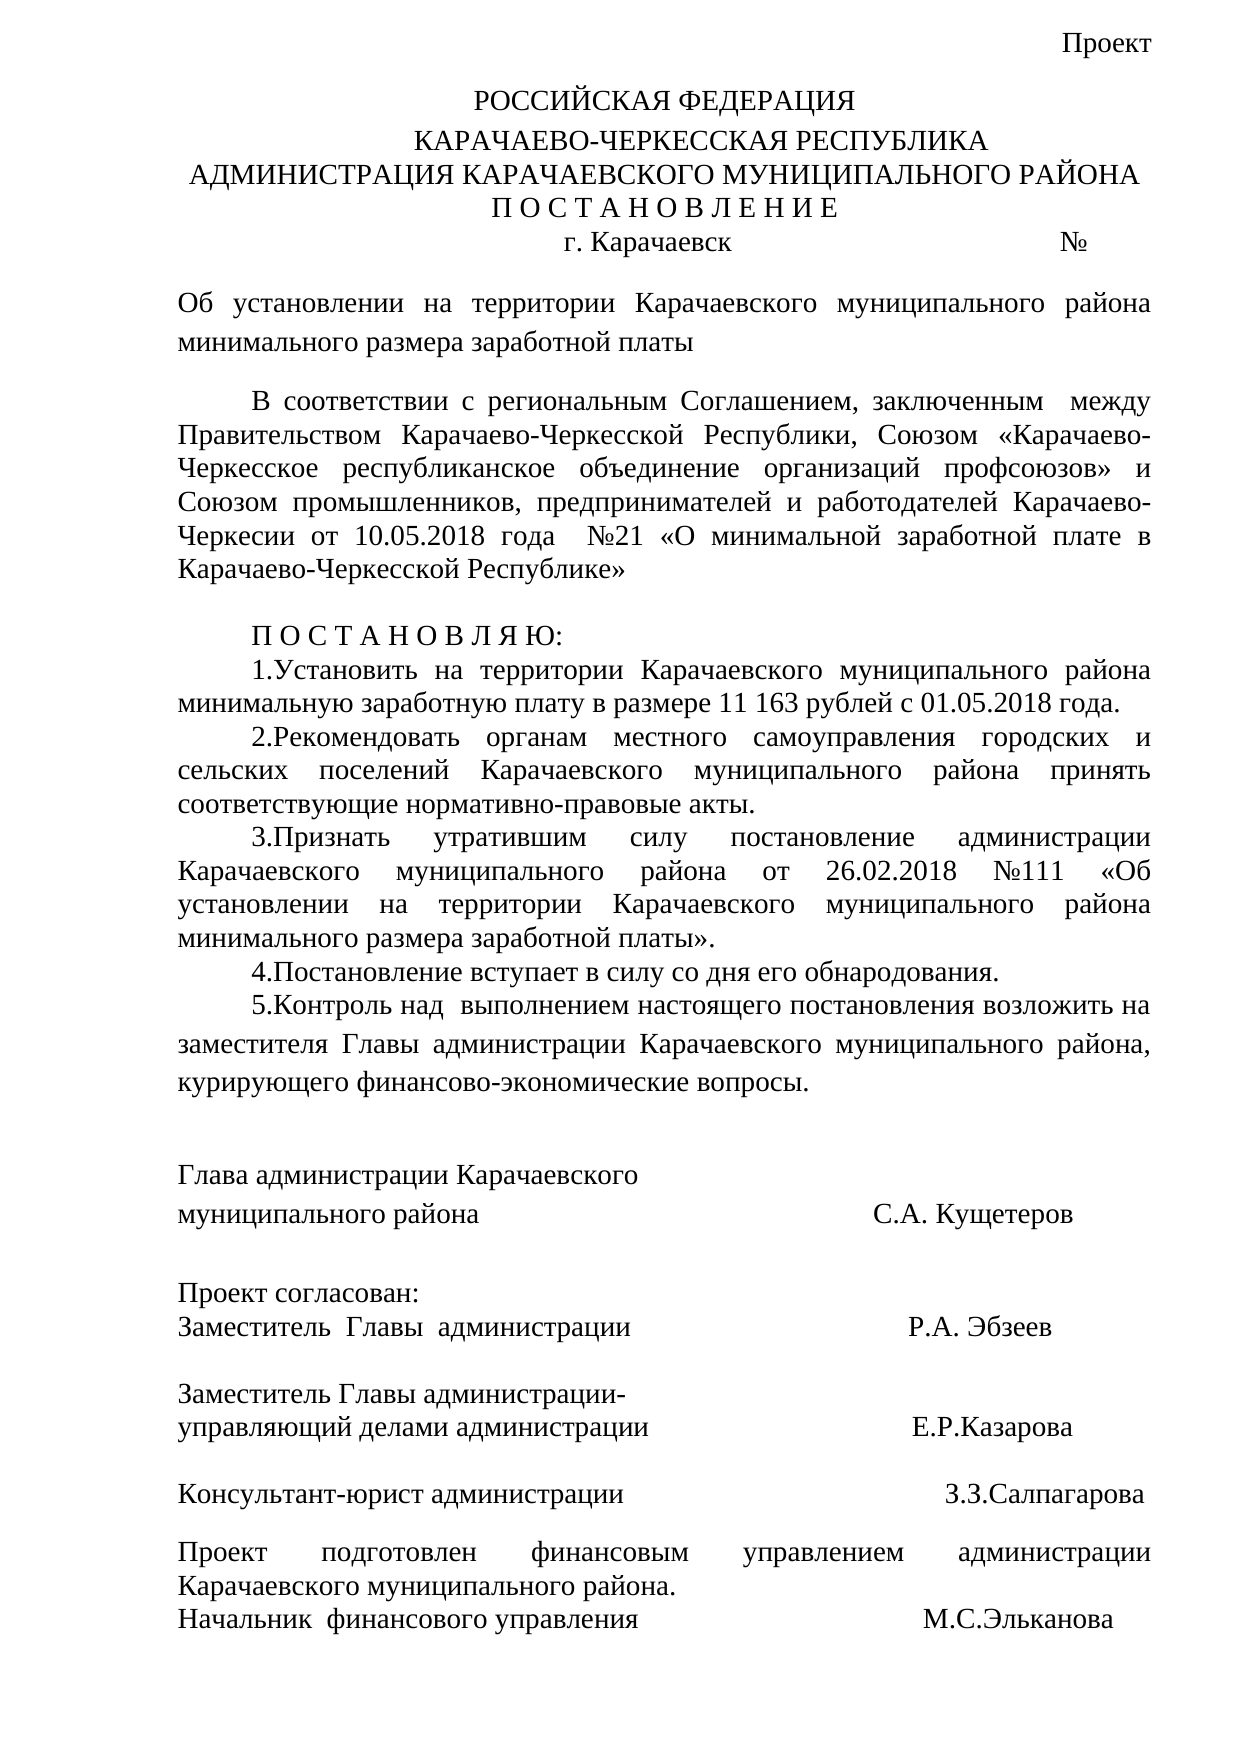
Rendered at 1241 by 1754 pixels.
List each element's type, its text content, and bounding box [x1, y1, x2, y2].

text 1.Установить на территории Карачаевского муниципального района минимальную заработную плату в размере 11 163 рублей с 01.05.2018 года. [177, 652, 1152, 719]
text Проект согласован: [177, 1275, 1152, 1309]
text муниципального района С.А. Кущетеров [177, 1196, 1152, 1229]
text Заместитель Главы администрации- [177, 1376, 1152, 1409]
text П О С Т А Н О В Л Е Н И Е [177, 190, 1152, 224]
text Заместитель Главы администрации Р.А. Эбзеев [177, 1309, 1152, 1342]
text П О С Т А Н О В Л Я Ю: [177, 618, 1152, 652]
text 4.Постановление вступает в силу со дня его обнародования. [177, 954, 1152, 987]
text Консультант-юрист администрации З.З.Салпагарова [177, 1476, 1152, 1510]
text управляющий делами администрации Е.Р.Казарова [177, 1409, 1152, 1443]
text Глава администрации Карачаевского [177, 1157, 1152, 1191]
text Об установлении на территории Карачаевского муниципального района минимального размера заработной платы [177, 286, 1152, 358]
text АДМИНИСТРАЦИЯ КАРАЧАЕВСКОГО МУНИЦИПАЛЬНОГО РАЙОНА [177, 157, 1152, 190]
text В соответствии с региональным Соглашением, заключенным между Правительством Карачаево-Черкесской Республики, Союзом «Карачаево-Черкесское республиканское объединение организаций профсоюзов» и Союзом промышленников, предпринимателей и работодателей Карачаево-Черкесии от 10.05.2018 года №21 «О минимальной заработной плате в Карачаево-Черкесской Республике» [177, 383, 1152, 585]
text 5.Контроль над выполнением настоящего постановления возложить на заместителя Главы администрации Карачаевского муниципального района, курирующего финансово-экономические вопросы. [177, 987, 1152, 1098]
text КАРАЧАЕВО-ЧЕРКЕССКАЯ РЕСПУБЛИКА [177, 123, 1152, 157]
text 3.Признать утратившим силу постановление администрации Карачаевского муниципального района от 26.02.2018 №111 «Об установлении на территории Карачаевского муниципального района минимального размера заработной платы». [177, 819, 1152, 954]
text 2.Рекомендовать органам местного самоуправления городских и сельских поселений Карачаевского муниципального района принять соответствующие нормативно-правовые акты. [177, 719, 1152, 819]
text г. Карачаевск № [177, 224, 1152, 257]
text Начальник финансового управления М.С.Эльканова [177, 1601, 1152, 1635]
text Проект [177, 25, 1152, 58]
text Проект подготовлен финансовым управлением администрации Карачаевского муниципального района. [177, 1534, 1152, 1601]
text РОССИЙСКАЯ ФЕДЕРАЦИЯ [177, 83, 1152, 117]
